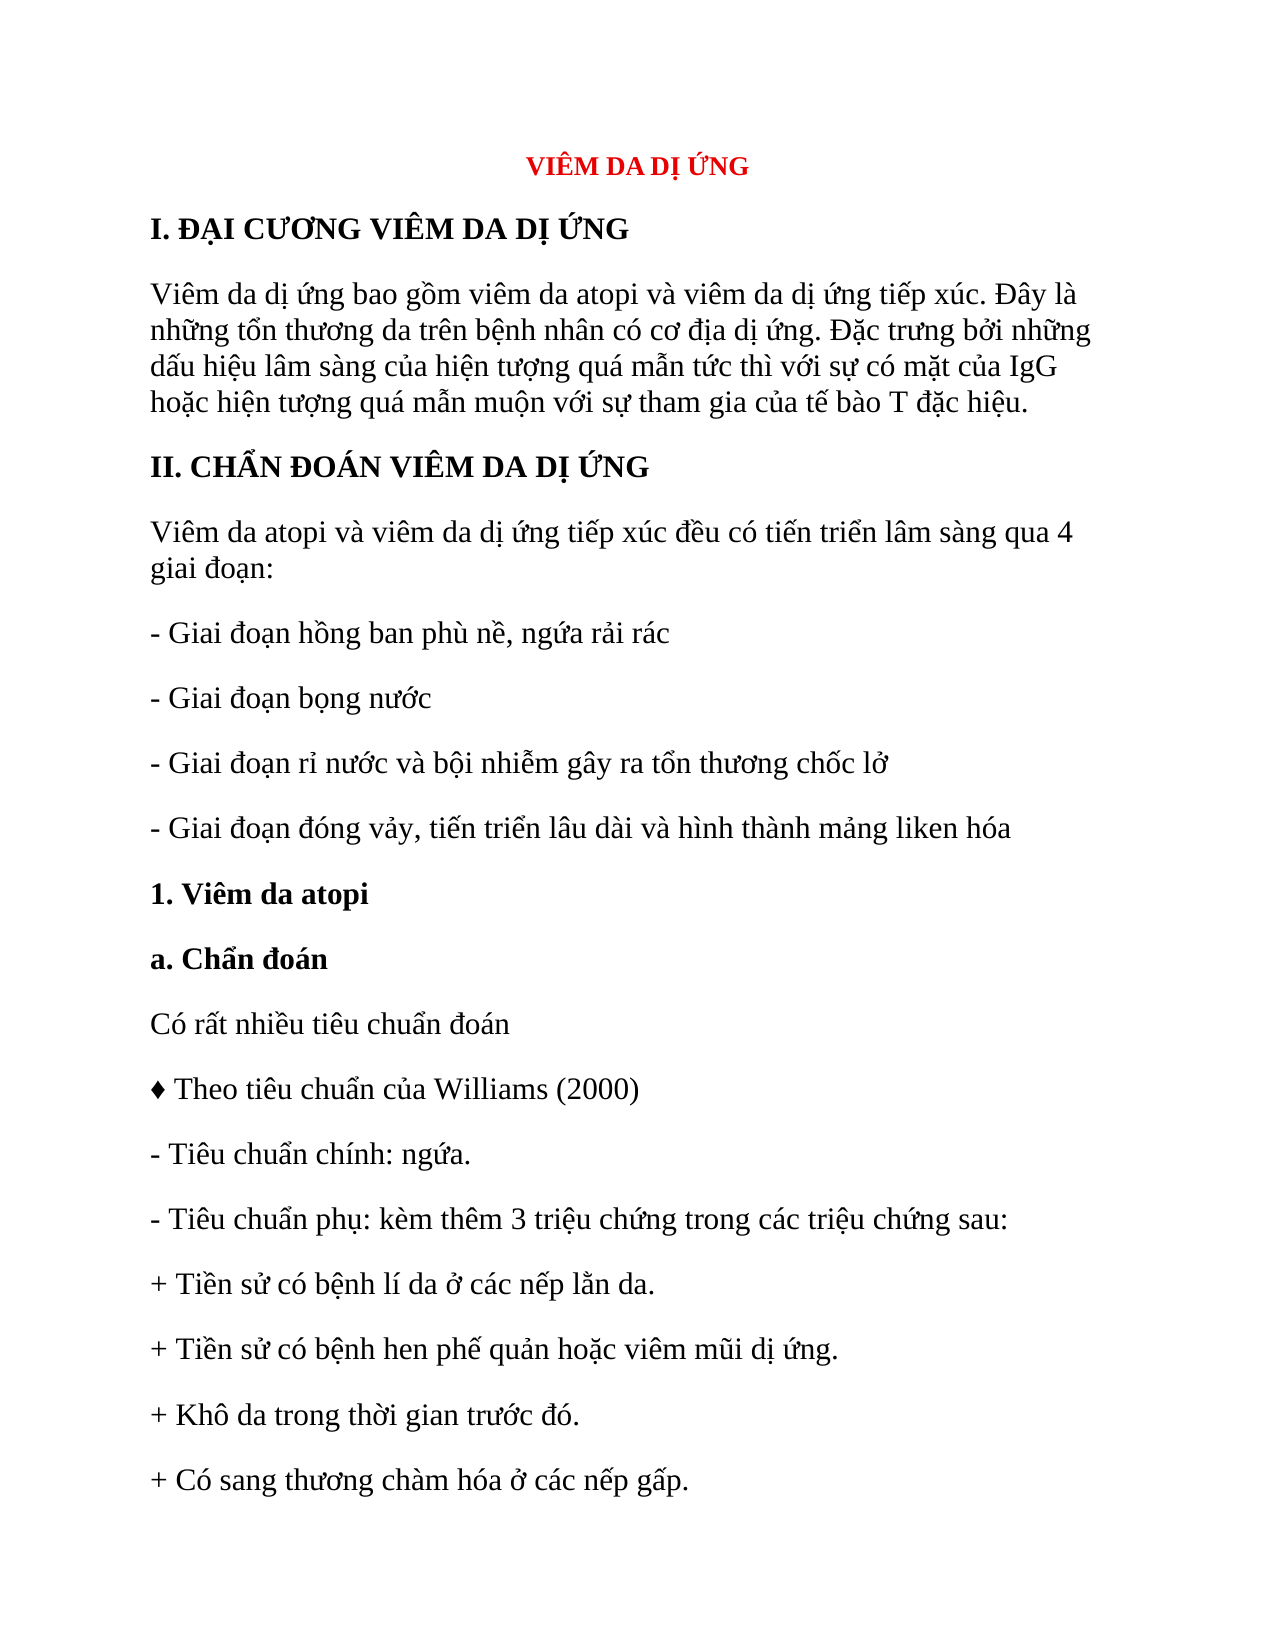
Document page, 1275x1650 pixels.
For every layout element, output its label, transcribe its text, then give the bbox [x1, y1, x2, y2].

text - Giai đoạn bọng nước [150, 679, 1125, 716]
text + Tiền sử có bệnh hen phế quản hoặc viêm mũi dị ứng. [150, 1331, 1125, 1367]
text Viêm da atopi và viêm da dị ứng tiếp xúc đều có tiến triển lâm sàng qua 4 giai đoạn: [150, 513, 1125, 585]
text 1. Viêm da atopi [150, 875, 1125, 911]
text - Giai đoạn đóng vảy, tiến triển lâu dài và hình thành mảng liken hóa [150, 810, 1125, 846]
text + Tiền sử có bệnh lí da ở các nếp lằn da. [150, 1266, 1125, 1301]
text - Tiêu chuẩn chính: ngứa. [150, 1135, 1125, 1171]
text - Giai đoạn hồng ban phù nề, ngứa rải rác [150, 614, 1125, 650]
text - Giai đoạn rỉ nước và bội nhiễm gây ra tổn thương chốc lở [150, 745, 1125, 781]
text + Có sang thương chàm hóa ở các nếp gấp. [150, 1461, 1125, 1497]
text + Khô da trong thời gian trước đó. [150, 1396, 1125, 1432]
text II. CHẨN ĐOÁN VIÊM DA DỊ ỨNG [150, 448, 1125, 484]
text - Tiêu chuẩn phụ: kèm thêm 3 triệu chứng trong các triệu chứng sau: [150, 1200, 1125, 1236]
text a. Chẩn đoán [150, 940, 1125, 976]
text Viêm da dị ứng bao gồm viêm da atopi và viêm da dị ứng tiếp xúc. Đây là những tổn thương da trên bệnh nhân có cơ địa dị ứng. Đặc trưng bởi những dấu hiệu lâm sàng của hiện tượng quá mẫn tức thì với sự có mặt của IgG hoặc hiện tượng quá mẫn muộn với sự tham gia của tế bào T đặc hiệu. [150, 275, 1125, 419]
text Có rất nhiều tiêu chuẩn đoán [150, 1005, 1125, 1041]
text VIÊM DA DỊ ỨNG [150, 150, 1125, 181]
text I. ĐẠI CƯƠNG VIÊM DA DỊ ỨNG [150, 210, 1125, 246]
text ♦ Theo tiêu chuẩn của Williams (2000) [150, 1070, 1125, 1106]
